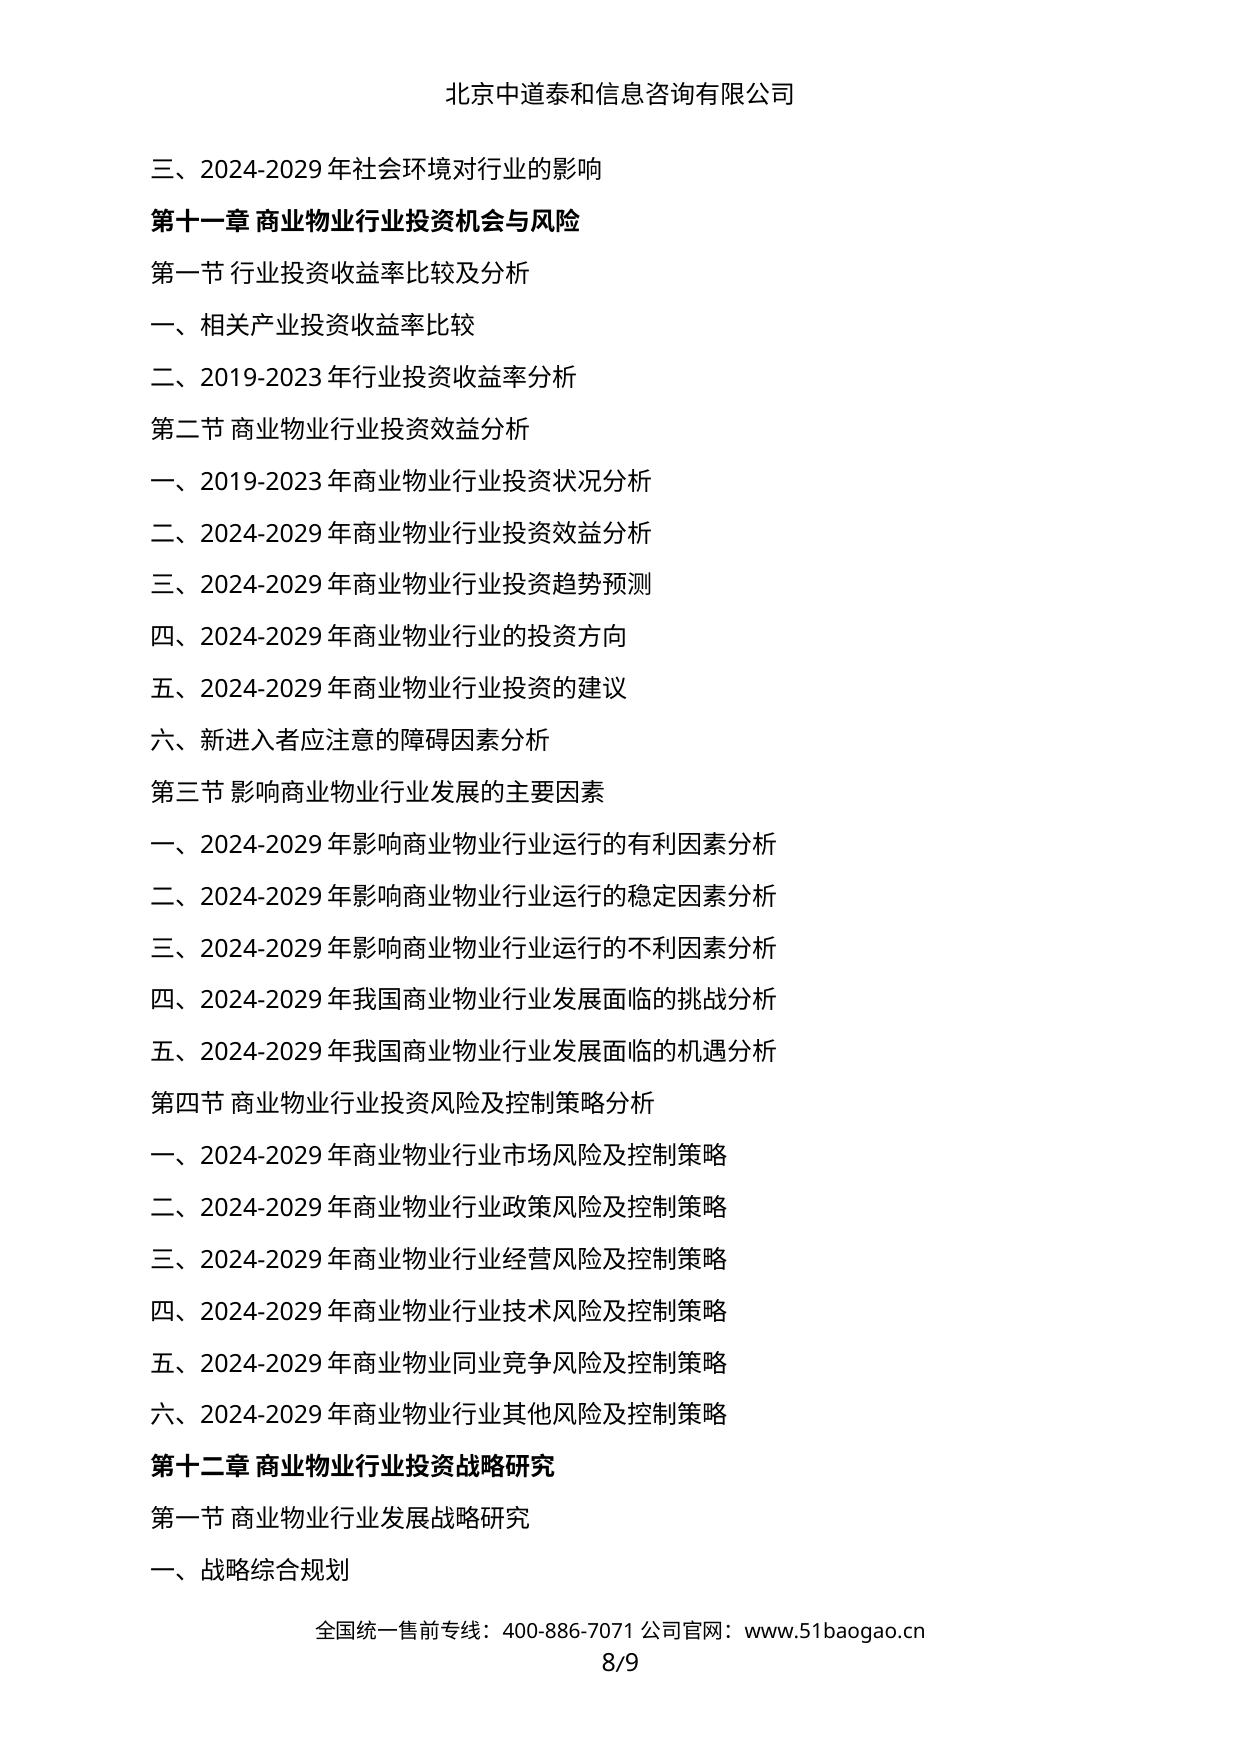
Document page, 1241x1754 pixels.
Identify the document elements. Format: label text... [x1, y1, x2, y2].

text 二、2024-2029年影响商业物业行业运行的稳定因素分析 [150, 876, 1090, 912]
text 第二节 商业物业行业投资效益分析 [150, 409, 1090, 446]
text 一、相关产业投资收益率比较 [150, 306, 1090, 342]
text 四、2024-2029年商业物业行业的投资方向 [150, 617, 1090, 653]
text 第三节 影响商业物业行业发展的主要因素 [150, 772, 1090, 809]
text 二、2019-2023年行业投资收益率分析 [150, 357, 1090, 394]
text 二、2024-2029年商业物业行业政策风险及控制策略 [150, 1187, 1090, 1224]
text 第一节 行业投资收益率比较及分析 [150, 254, 1090, 290]
text 六、新进入者应注意的障碍因素分析 [150, 721, 1090, 757]
text 六、2024-2029年商业物业行业其他风险及控制策略 [150, 1395, 1090, 1431]
text 第十二章 商业物业行业投资战略研究 [150, 1447, 1090, 1483]
text 一、2024-2029年影响商业物业行业运行的有利因素分析 [150, 824, 1090, 861]
text 四、2024-2029年商业物业行业技术风险及控制策略 [150, 1291, 1090, 1327]
text 二、2024-2029年商业物业行业投资效益分析 [150, 513, 1090, 549]
text 一、2019-2023年商业物业行业投资状况分析 [150, 461, 1090, 497]
text 五、2024-2029年我国商业物业行业发展面临的机遇分析 [150, 1032, 1090, 1068]
text 五、2024-2029年商业物业同业竞争风险及控制策略 [150, 1343, 1090, 1379]
text 五、2024-2029年商业物业行业投资的建议 [150, 669, 1090, 705]
text 第十一章 商业物业行业投资机会与风险 [150, 202, 1090, 238]
text 一、战略综合规划 [150, 1551, 1090, 1587]
text 四、2024-2029年我国商业物业行业发展面临的挑战分析 [150, 980, 1090, 1016]
text 一、2024-2029年商业物业行业市场风险及控制策略 [150, 1136, 1090, 1172]
text 三、2024-2029年商业物业行业经营风险及控制策略 [150, 1239, 1090, 1276]
text 第四节 商业物业行业投资风险及控制策略分析 [150, 1084, 1090, 1120]
text 三、2024-2029年社会环境对行业的影响 [150, 150, 1090, 186]
text 三、2024-2029年商业物业行业投资趋势预测 [150, 565, 1090, 601]
text 第一节 商业物业行业发展战略研究 [150, 1499, 1090, 1535]
text 三、2024-2029年影响商业物业行业运行的不利因素分析 [150, 928, 1090, 964]
